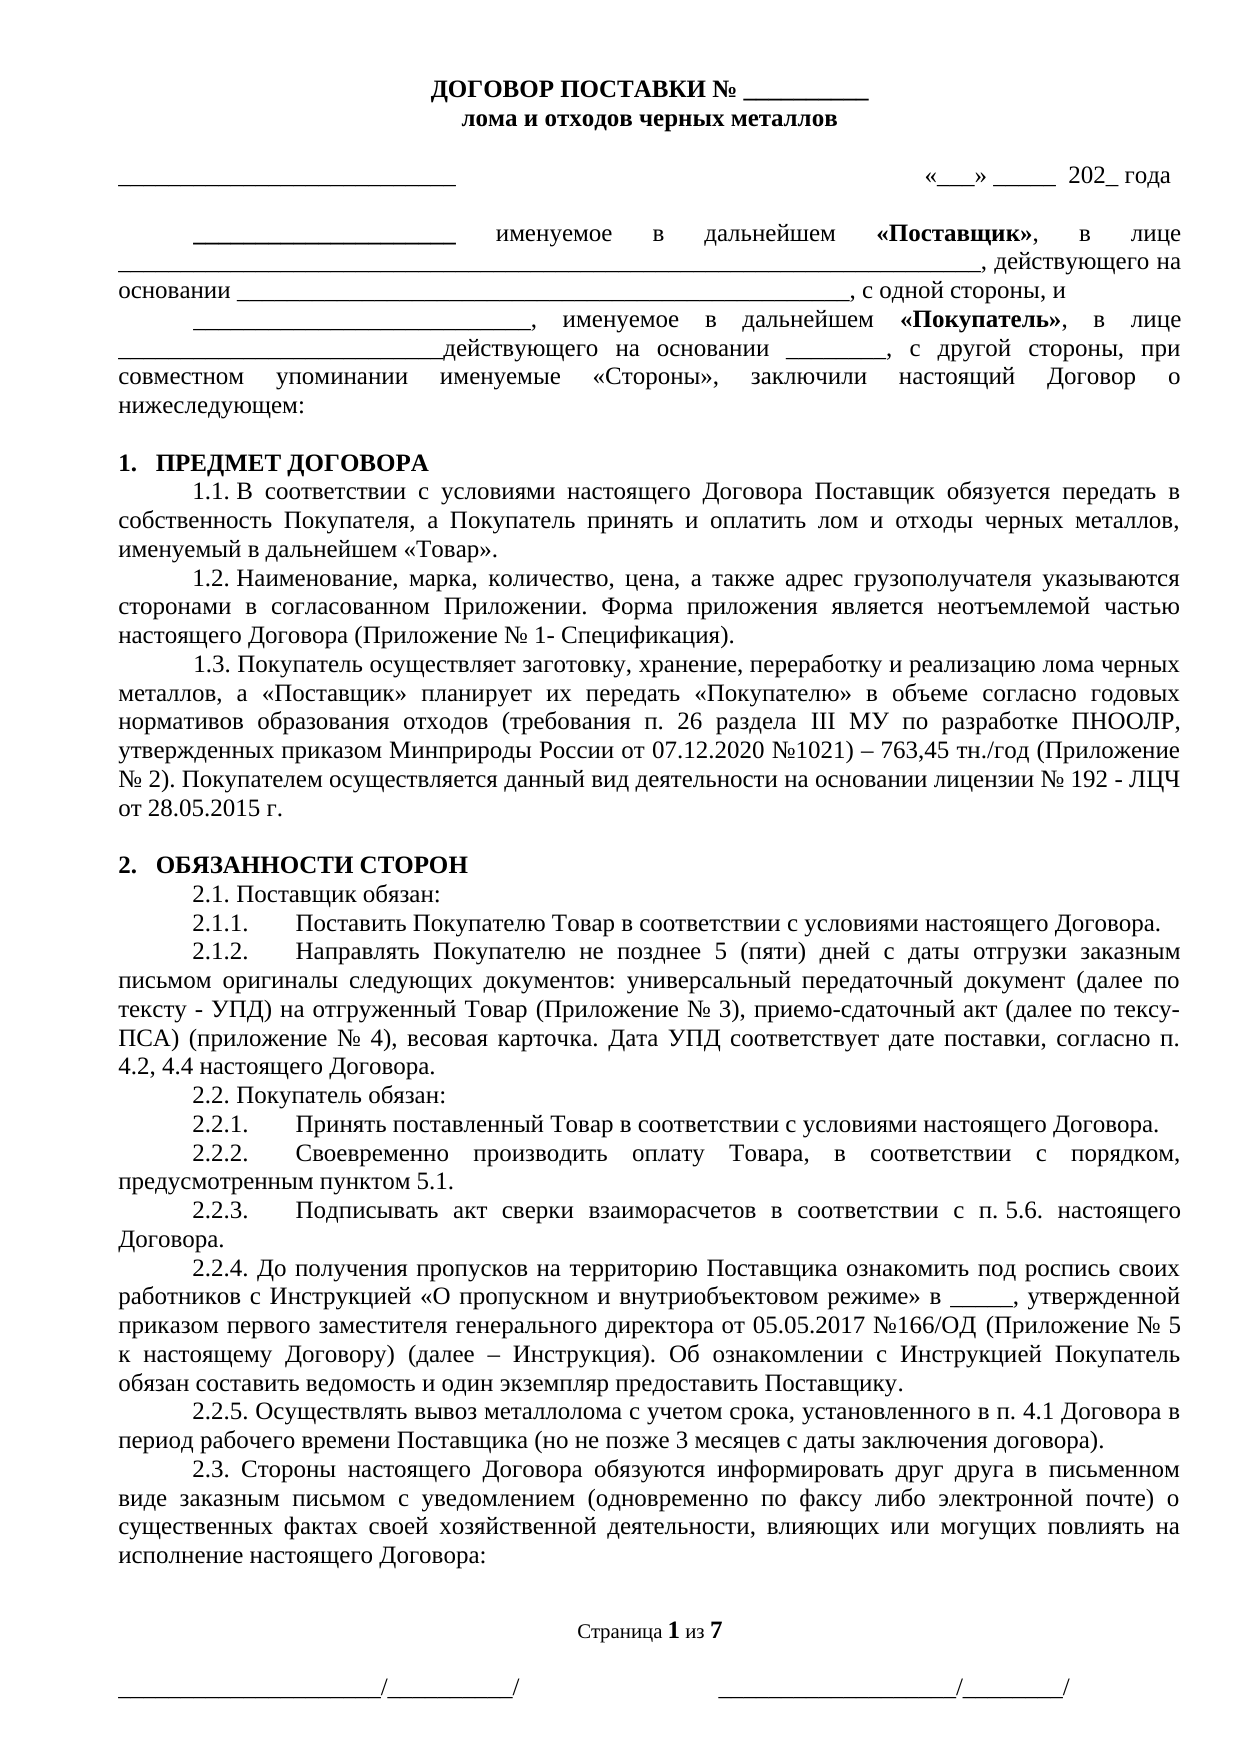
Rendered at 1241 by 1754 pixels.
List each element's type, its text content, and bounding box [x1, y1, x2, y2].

text 2.2.5. Осуществлять вывоз металлолома с учетом срока, установленного в п. 4.1 Договора в период рабочего времени Поставщика (но не позже 3 месяцев с даты заключения договора). [118, 1396, 1181, 1454]
list ПРЕДМЕТ ДОГОВОРА [118, 448, 1181, 476]
text ДОГОВОР ПОСТАВКИ № __________ [118, 74, 1181, 103]
text 2.2.4. До получения пропусков на территорию Поставщика ознакомить под роспись своих работников с Инструкцией «О пропускном и внутриобъектовом режиме» в _____, утвержденной приказом первого заместителя генерального директора от 05.05.2017 №166/ОД (Приложение № 5 к настоящему Договору) (далее – Инструкция). Об ознакомлении с Инструкцией Покупатель обязан составить ведомость и один экземпляр предоставить Поставщику. [118, 1253, 1181, 1396]
text 2.2.2. Своевременно производить оплату Товара, в соответствии с порядком, предусмотренным пунктом 5.1. [118, 1138, 1181, 1195]
text ___________________________ «___» _____ 202_ года [118, 160, 1181, 218]
list Покупатель обязан: [118, 1080, 1181, 1109]
list ОБЯЗАННОСТИ СТОРОН [118, 850, 1181, 879]
text лома и отходов черных металлов [118, 103, 1181, 131]
text 1.3. Покупатель осуществляет заготовку, хранение, переработку и реализацию лома черных металлов, а «Поставщик» планирует их передать «Покупателю» в объеме согласно годовых нормативов образования отходов (требования п. 26 раздела III МУ по разработке ПНООЛР, утвержденных приказом Минприроды России от 07.12.2020 №1021) – 763,45 тн./год (Приложение № 2). Покупателем осуществляется данный вид деятельности на основании лицензии № 192 - ЛЦЧ от 28.05.2015 г. [118, 649, 1181, 821]
text ___________________________, именуемое в дальнейшем «Покупатель», в лице __________________________действующего на основании ________, с другой стороны, при совместном упоминании именуемые «Стороны», заключили настоящий Договор о нижеследующем: [118, 304, 1181, 419]
list В соответствии с условиями настоящего Договора Поставщик обязуется передать в собственность Покупателя, а Покупатель принять и оплатить лом и отходы черных металлов, именуемый в дальнейшем «Товар». [118, 476, 1181, 563]
list Поставить Покупателю Товар в соответствии с условиями настоящего Договора. [118, 908, 1181, 936]
text 2.3. Стороны настоящего Договора обязуются информировать друг друга в письменном виде заказным письмом с уведомлением (одновременно по факсу либо электронной почте) о существенных фактах своей хозяйственной деятельности, влияющих или могущих повлиять на исполнение настоящего Договора: [118, 1454, 1181, 1569]
list Направлять Покупателю не позднее 5 (пяти) дней с даты отгрузки заказным письмом оригиналы следующих документов: универсальный передаточный документ (далее по тексту - УПД) на отгруженный Товар (Приложение № 3), приемо-сдаточный акт (далее по тексу-ПСА) (приложение № 4), весовая карточка. Дата УПД соответствует дате поставки, согласно п. 4.2, 4.4 настоящего Договора. [118, 936, 1181, 1080]
text 2.2.3. Подписывать акт сверки взаиморасчетов в соответствии с п. 5.6. настоящего Договора. [118, 1195, 1181, 1253]
text _____________________ именуемое в дальнейшем «Поставщик», в лице _____________________________________________________________________, действующего на основании _________________________________________________, с одной стороны, и [118, 218, 1181, 304]
list Наименование, марка, количество, цена, а также адрес грузополучателя указываются сторонами в согласованном Приложении. Форма приложения является неотъемлемой частью настоящего Договора (Приложение № 1- Спецификация). [118, 563, 1181, 649]
list Поставщик обязан: [118, 879, 1181, 908]
list Принять поставленный Товар в соответствии с условиями настоящего Договора. [118, 1109, 1181, 1138]
